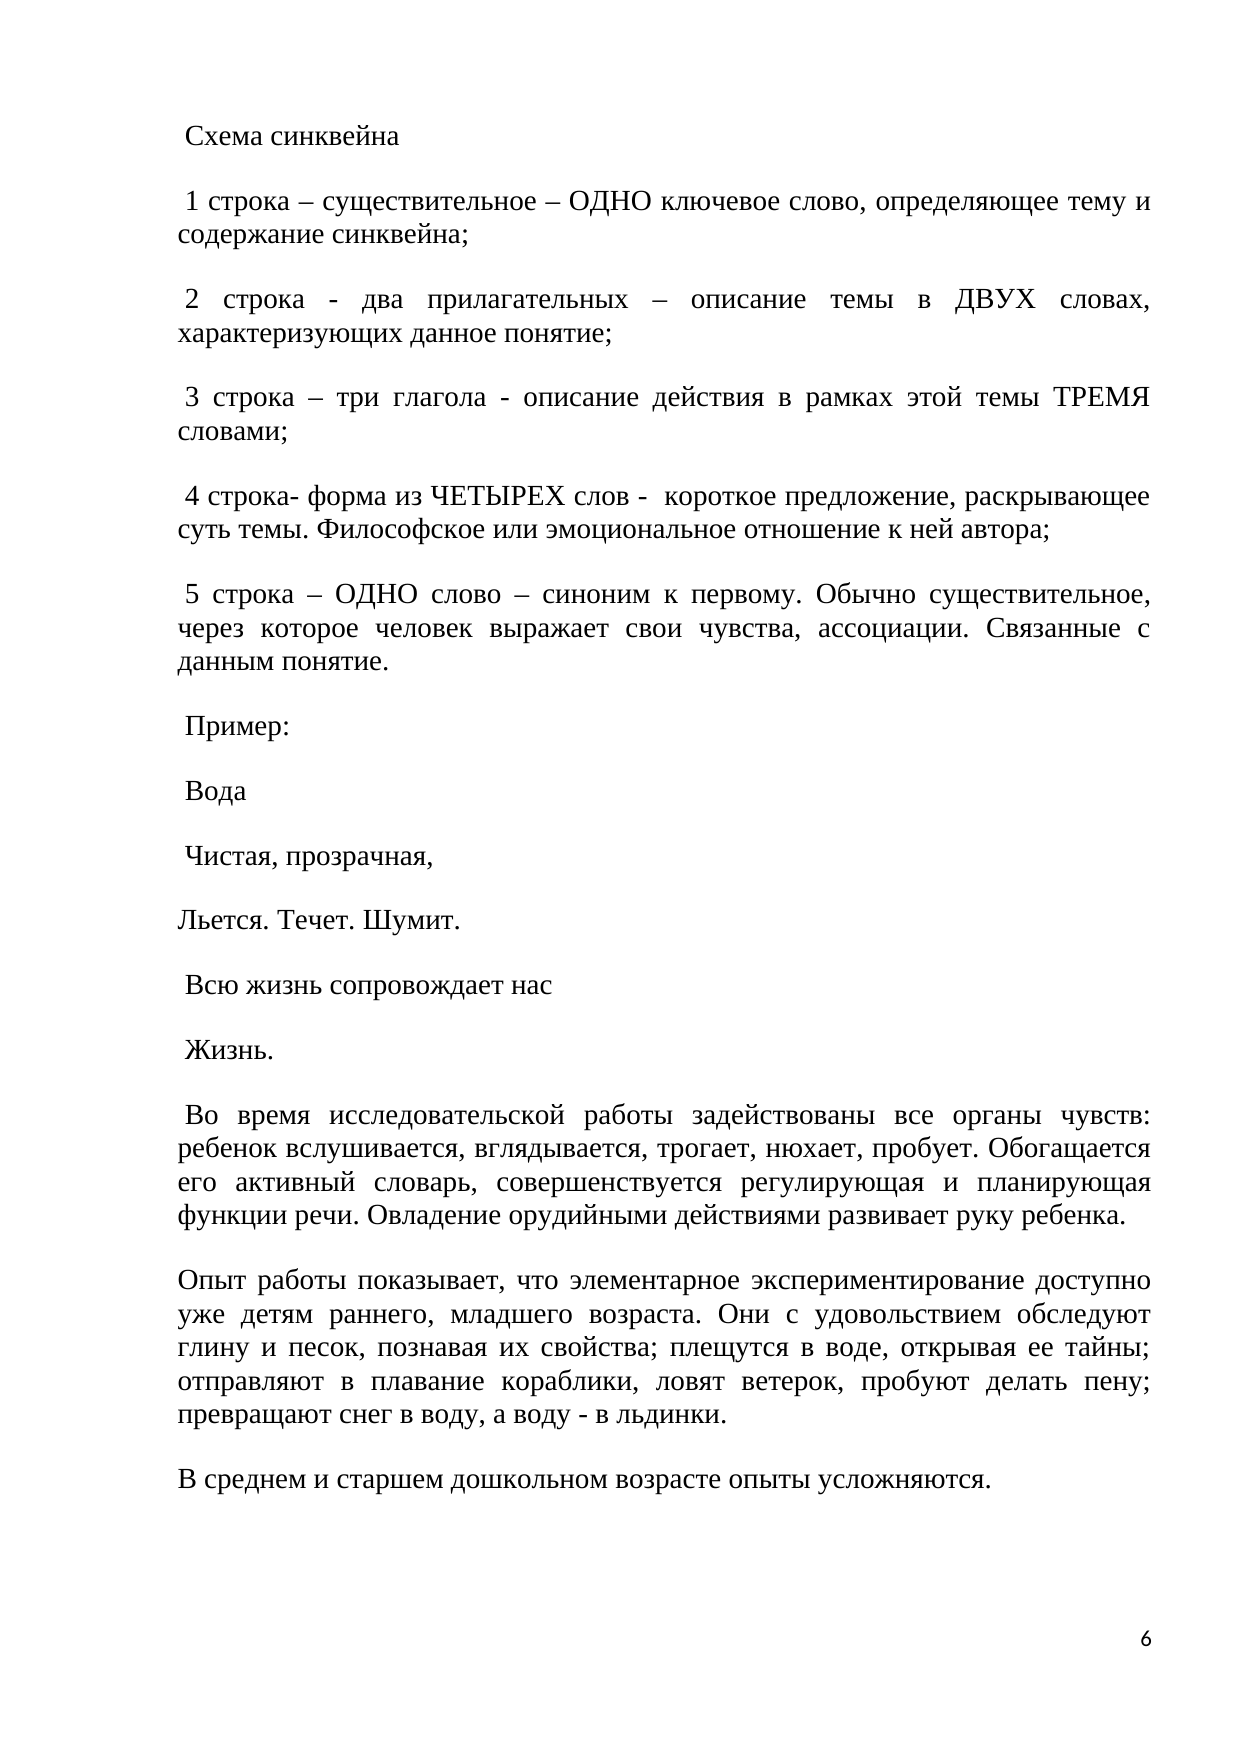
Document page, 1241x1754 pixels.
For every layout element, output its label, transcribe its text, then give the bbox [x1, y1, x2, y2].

text Во время исследовательской работы задействованы все органы чувств: ребенок вслушивается, вглядывается, трогает, нюхает, пробует. Обогащается его активный словарь, совершенствуется регулирующая и планирующая функции речи. Овладение орудийными действиями развивает руку ребенка. [177, 1097, 1152, 1231]
text 4 строка- форма из ЧЕТЫРЕХ слов - короткое предложение, раскрывающее суть темы. Философское или эмоциональное отношение к ней автора; [177, 478, 1152, 545]
text 3 строка – три глагола - описание действия в рамках этой темы ТРЕМЯ словами; [177, 379, 1152, 447]
text 5 строка – ОДНО слово – синоним к первому. Обычно существительное, через которое человек выражает свои чувства, ассоциации. Связанные с данным понятие. [177, 576, 1152, 677]
text Чистая, прозрачная, [177, 838, 1152, 871]
text Пример: [177, 708, 1152, 742]
text Всю жизнь сопровождает нас [177, 967, 1152, 1001]
text Схема синквейна [177, 118, 1152, 152]
text Опыт работы показывает, что элементарное экспериментирование доступно уже детям раннего, младшего возраста. Они с удовольствием обследуют глину и песок, познавая их свойства; плещутся в воде, открывая ее тайны; отправляют в плавание кораблики, ловят ветерок, пробуют делать пену; превращают снег в воду, а воду - в льдинки. [177, 1262, 1152, 1430]
text 1 строка – существительное – ОДНО ключевое слово, определяющее тему и содержание синквейна; [177, 183, 1152, 250]
text Вода [177, 773, 1152, 806]
text Льется. Течет. Шумит. [177, 902, 1152, 936]
text 2 строка - два прилагательных – описание темы в ДВУХ словах, характеризующих данное понятие; [177, 281, 1152, 348]
text Жизнь. [177, 1032, 1152, 1066]
text В среднем и старшем дошкольном возрасте опыты усложняются. [177, 1461, 1152, 1495]
